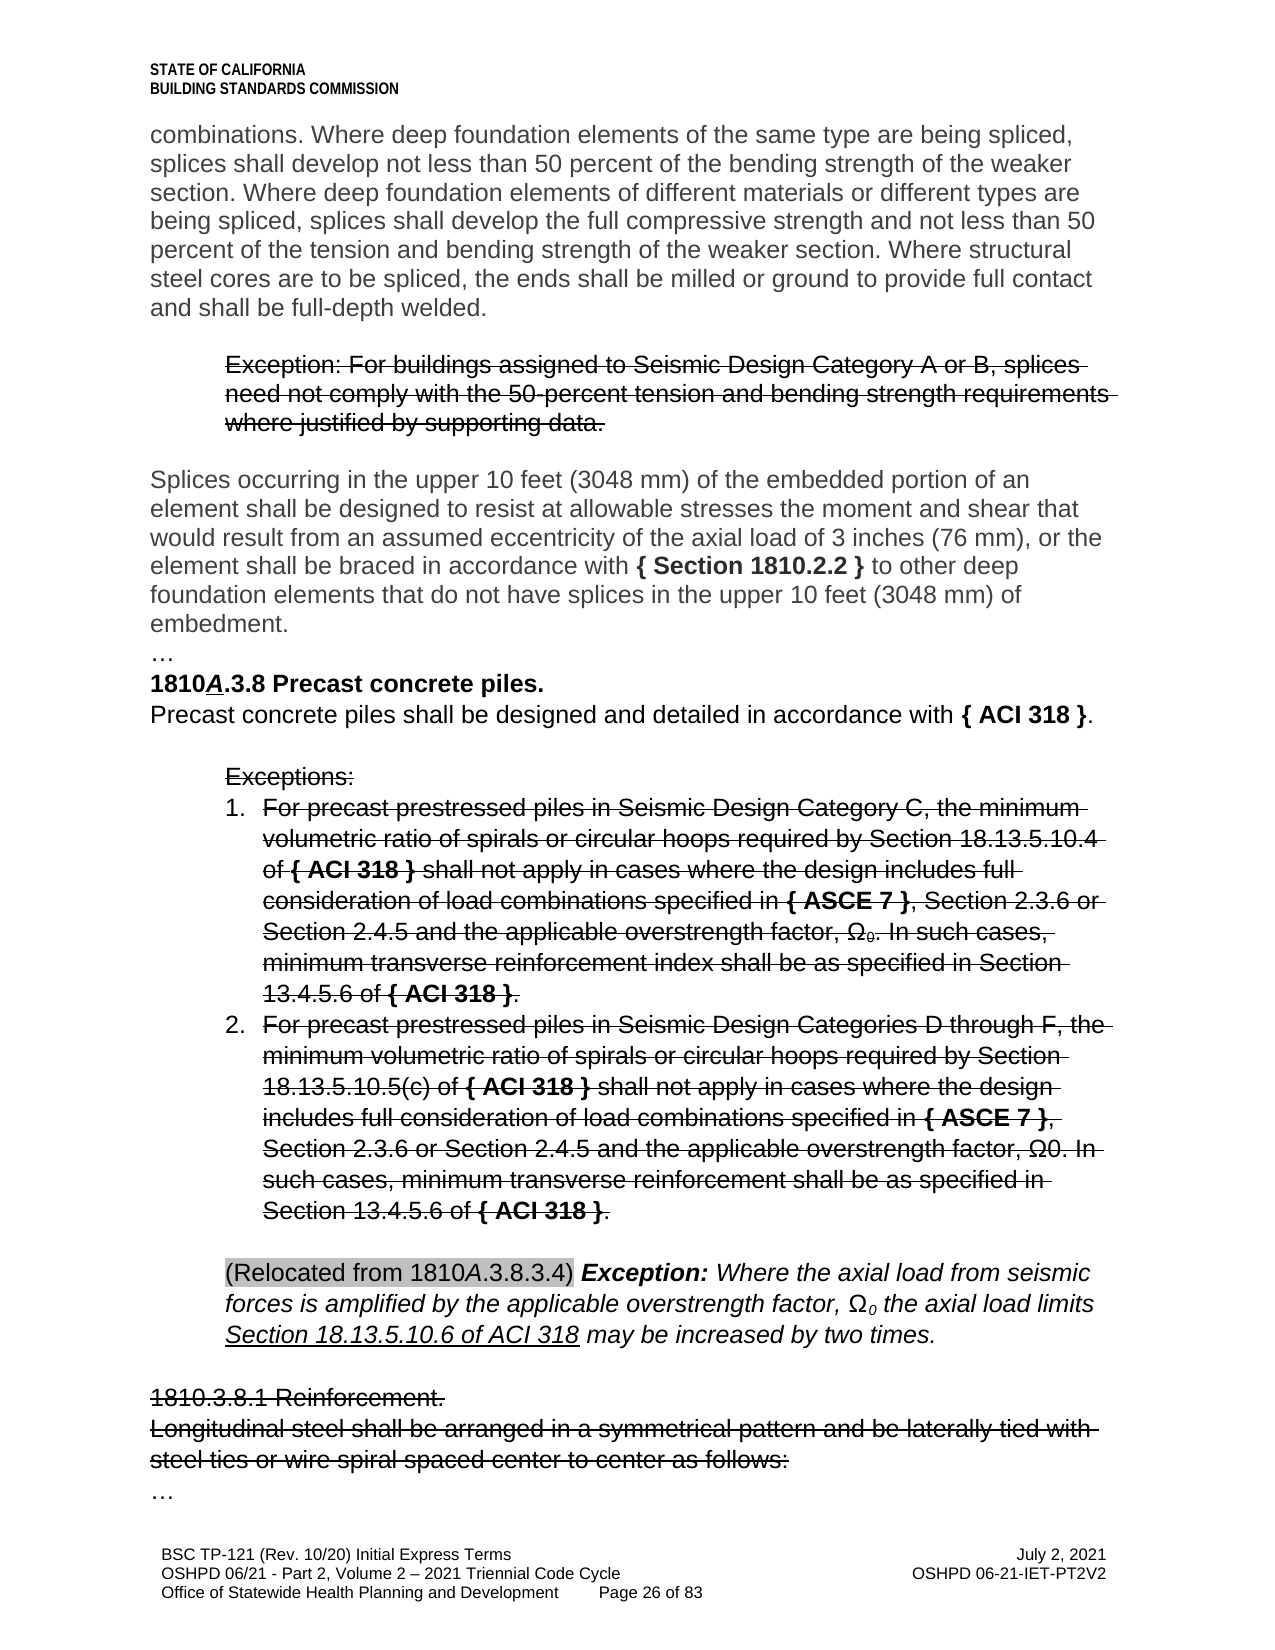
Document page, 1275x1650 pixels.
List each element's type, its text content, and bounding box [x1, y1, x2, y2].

list For precast prestressed piles in Seismic Design Categories D through F, the minimum volumetric ratio of spirals or circular hoops required by Section 18.13.5.10.5(c) of { ACI 318 } shall not apply in cases where the design includes full consideration of load combinations specified in { ASCE 7 }, Section 2.3.6 or Section 2.4.5 and the applicable overstrength factor, Ω0. In such cases, minimum transverse reinforcement shall be as specified in Section 13.4.5.6 of { ACI 318 }. [225, 1010, 1125, 1225]
text Exception: For buildings assigned to Seismic Design Category A or B, splices need not comply with the 50-percent tension and bending strength requirements where justified by supporting data. [225, 350, 1125, 436]
text 1810A.3.8 Precast concrete piles. [150, 668, 1125, 697]
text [150, 120, 1125, 321]
text Exceptions: [225, 762, 1125, 790]
text Longitudinal steel shall be arranged in a symmetrical pattern and be laterally tied with steel ties or wire spiral spaced center to center as follows: [150, 1413, 1125, 1473]
text 1810.3.8.1 Reinforcement. [150, 1382, 1125, 1411]
text Precast concrete piles shall be designed and detailed in accordance with { ACI 318 }. [150, 699, 1125, 728]
list For precast prestressed piles in Seismic Design Category C, the minimum volumetric ratio of spirals or circular hoops required by Section 18.13.5.10.4 of { ACI 318 } shall not apply in cases where the design includes full consideration of load combinations specified in { ASCE 7 }, Section 2.3.6 or Section 2.4.5 and the applicable overstrength factor, Ω0. In such cases, minimum transverse reinforcement index shall be as specified in Section 13.4.5.6 of { ACI 318 }. [225, 793, 1125, 1008]
text Splices occurring in the upper 10 feet (3048 mm) of the embedded portion of an element shall be designed to resist at allowable stresses the moment and shear that would result from an assumed eccentricity of the axial load of 3 inches (76 mm), or the element shall be braced in accordance with { Section 1810.2.2 } to other deep foundation elements that do not have splices in the upper 10 feet (3048 mm) of embedment. [150, 465, 1125, 637]
text (Relocated from 1810A.3.8.3.4) Exception: Where the axial load from seismic forces is amplified by the applicable overstrength factor, Ω0 the axial load limits Section 18.13.5.10.6 of ACI 318 may be increased by two times. [225, 1258, 1125, 1349]
text … [150, 1476, 1125, 1504]
text … [150, 637, 1125, 666]
